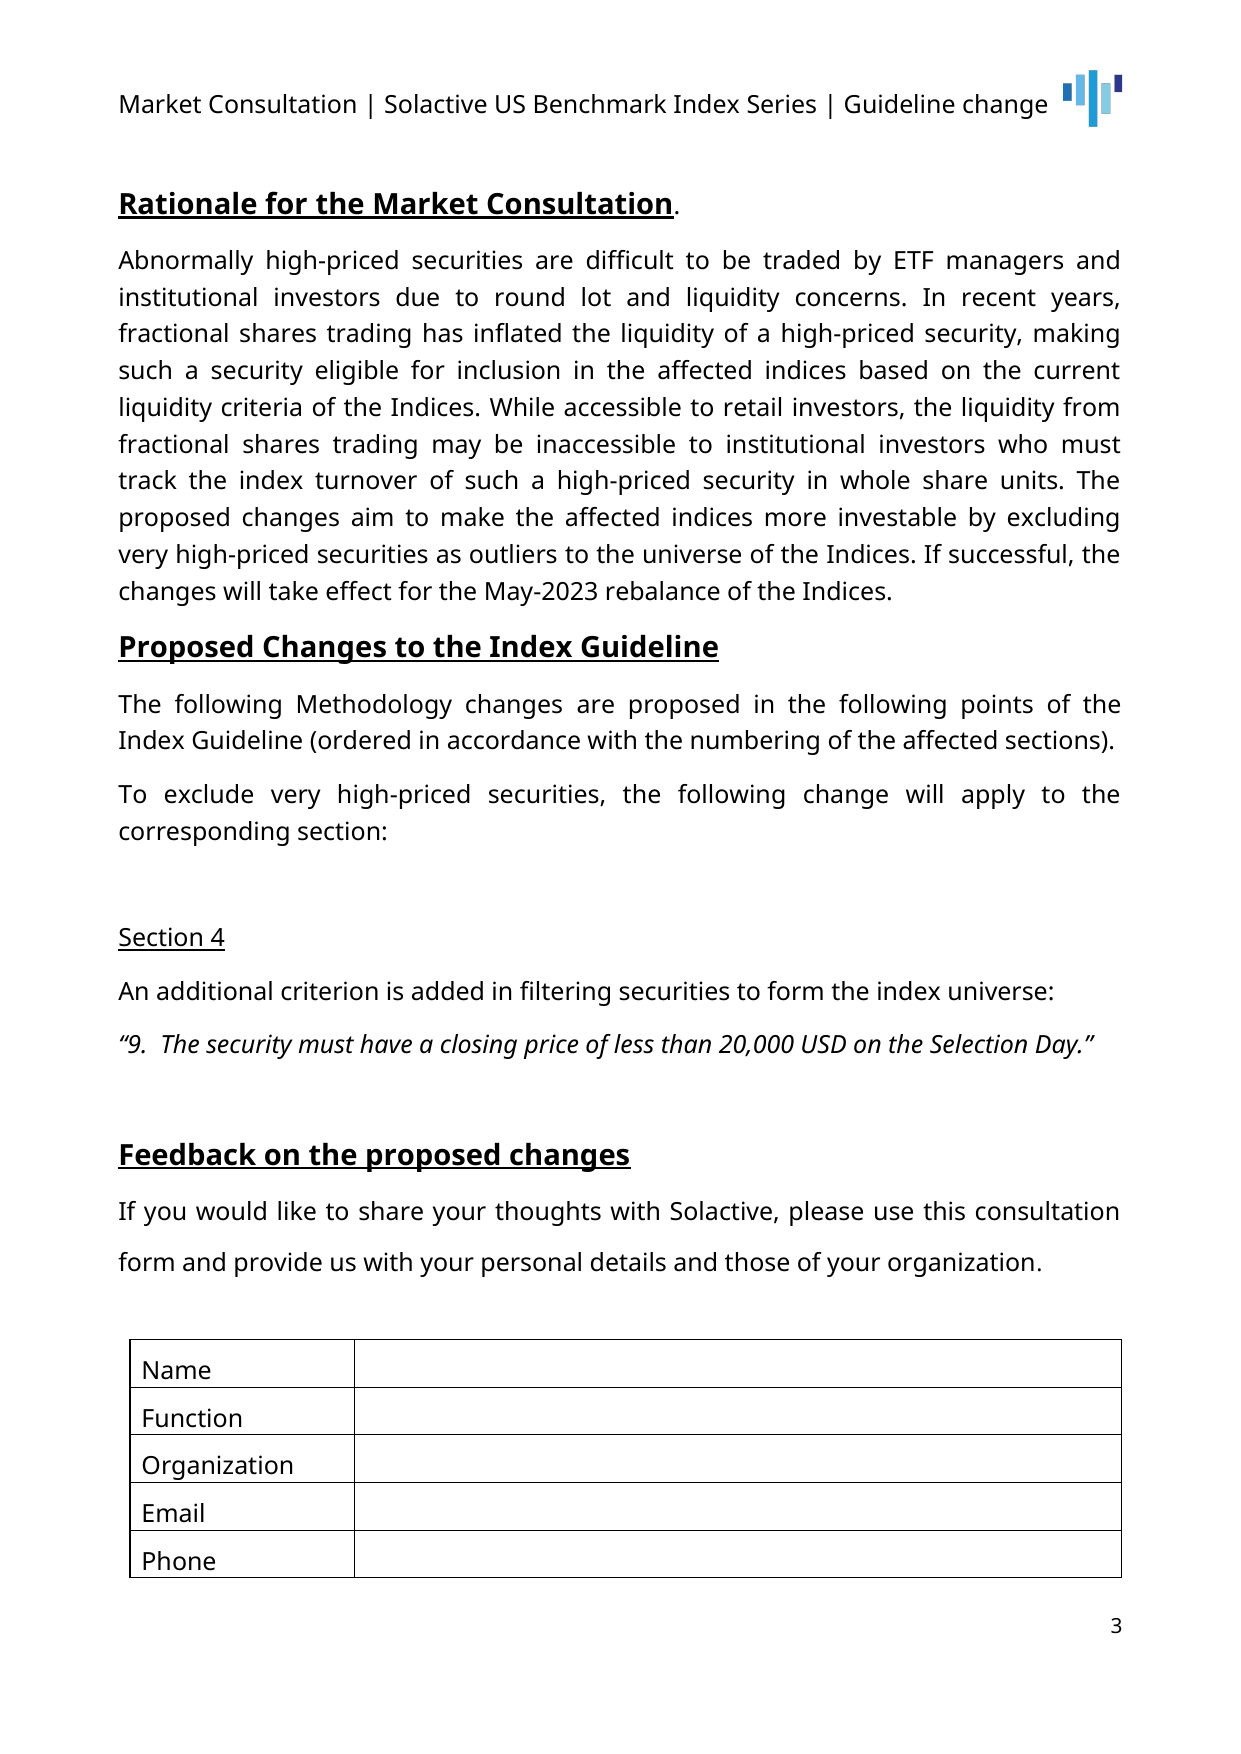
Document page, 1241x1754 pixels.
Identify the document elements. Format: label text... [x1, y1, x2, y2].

table_cell [355, 1388, 1121, 1434]
text Section 4 [118, 920, 1122, 954]
text If you would like to share your thoughts with Solactive, please use this consultation form and provide us with your personal details and those of your organization. [118, 1193, 1122, 1278]
text Rationale for the Market Consultation. [118, 183, 1122, 223]
text Proposed Changes to the Index Guideline [118, 627, 1122, 666]
picture [1063, 70, 1123, 127]
table_cell Organization [131, 1435, 354, 1482]
table_cell [355, 1531, 1121, 1577]
text “9. The security must have a closing price of less than 20,000 USD on the Selection Day.” [118, 1027, 1122, 1061]
text An additional criterion is added in filtering securities to form the index universe: [118, 973, 1122, 1008]
table_cell [355, 1435, 1121, 1482]
text Feedback on the proposed changes [118, 1134, 1122, 1173]
table_cell Function [131, 1388, 354, 1434]
table_cell [355, 1483, 1121, 1529]
table_header [355, 1340, 1121, 1387]
table_cell Email [131, 1483, 354, 1529]
text Abnormally high-priced securities are difficult to be traded by ETF managers and institutional investors due to round lot and liquidity concerns. In recent years, fractional shares trading has inflated the liquidity of a high-priced security, making such a security eligible for inclusion in the affected indices based on the current liquidity criteria of the Indices. While accessible to retail investors, the liquidity from fractional shares trading may be inaccessible to institutional investors who must track the index turnover of such a high-priced security in whole share units. The proposed changes aim to make the affected indices more investable by excluding very high-priced securities as outliers to the universe of the Indices. If successful, the changes will take effect for the May-2023 rebalance of the Indices. [118, 242, 1122, 607]
text To exclude very high-priced securities, the following change will apply to the corresponding section: [118, 776, 1122, 847]
table_cell Phone [131, 1531, 354, 1577]
text The following Methodology changes are proposed in the following points of the Index Guideline (ordered in accordance with the numbering of the affected sections). [118, 686, 1122, 757]
table_header Name [131, 1340, 354, 1387]
